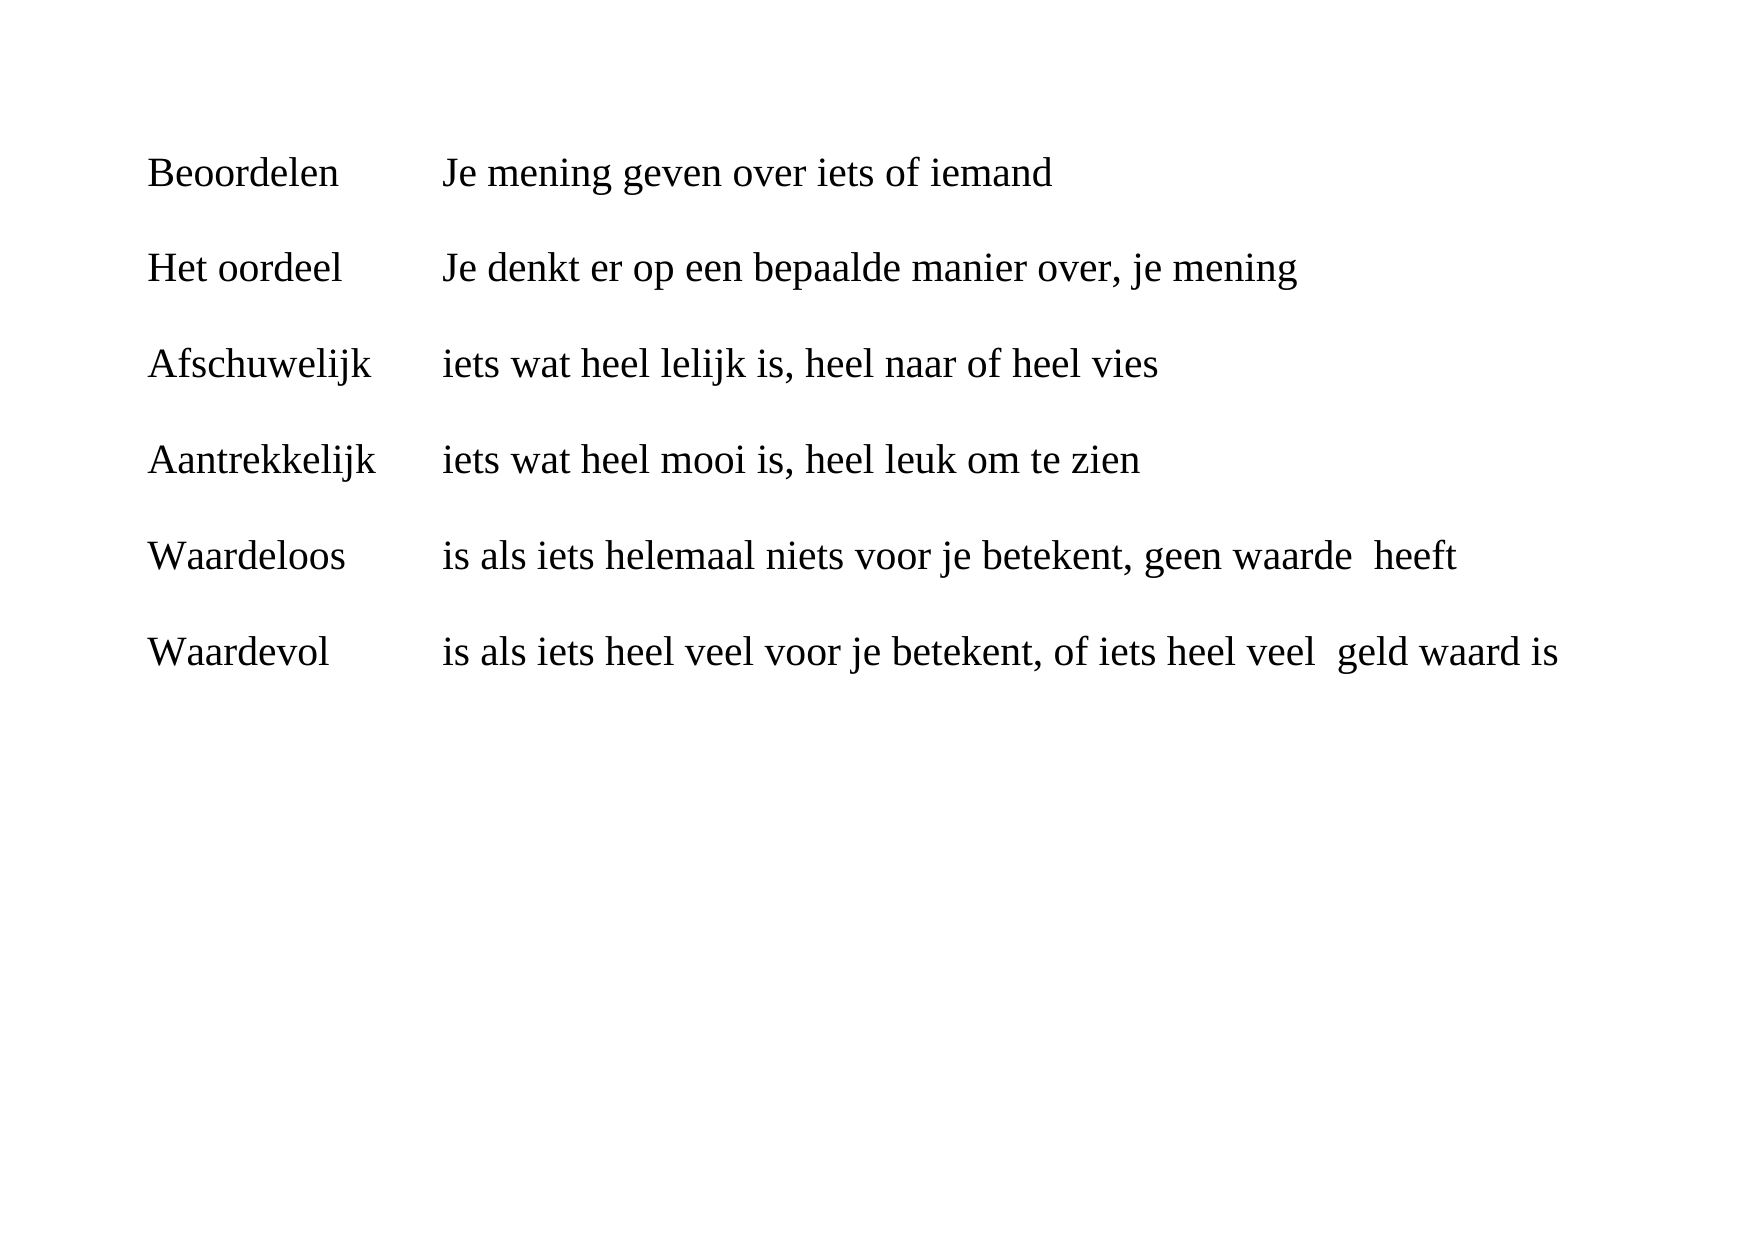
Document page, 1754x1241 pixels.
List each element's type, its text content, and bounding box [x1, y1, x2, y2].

text Beoordelen Je mening geven over iets of iemand [147, 147, 1607, 195]
text Het oordeel Je denkt er op een bepaalde manier over, je mening [147, 243, 1607, 291]
text Waardevol is als iets heel veel voor je betekent, of iets heel veel geld waard is [147, 626, 1607, 674]
text Waardeloos is als iets helemaal niets voor je betekent, geen waarde heeft [147, 530, 1607, 578]
text Aantrekkelijk iets wat heel mooi is, heel leuk om te zien [147, 434, 1607, 482]
text Afschuwelijk iets wat heel lelijk is, heel naar of heel vies [147, 339, 1607, 387]
